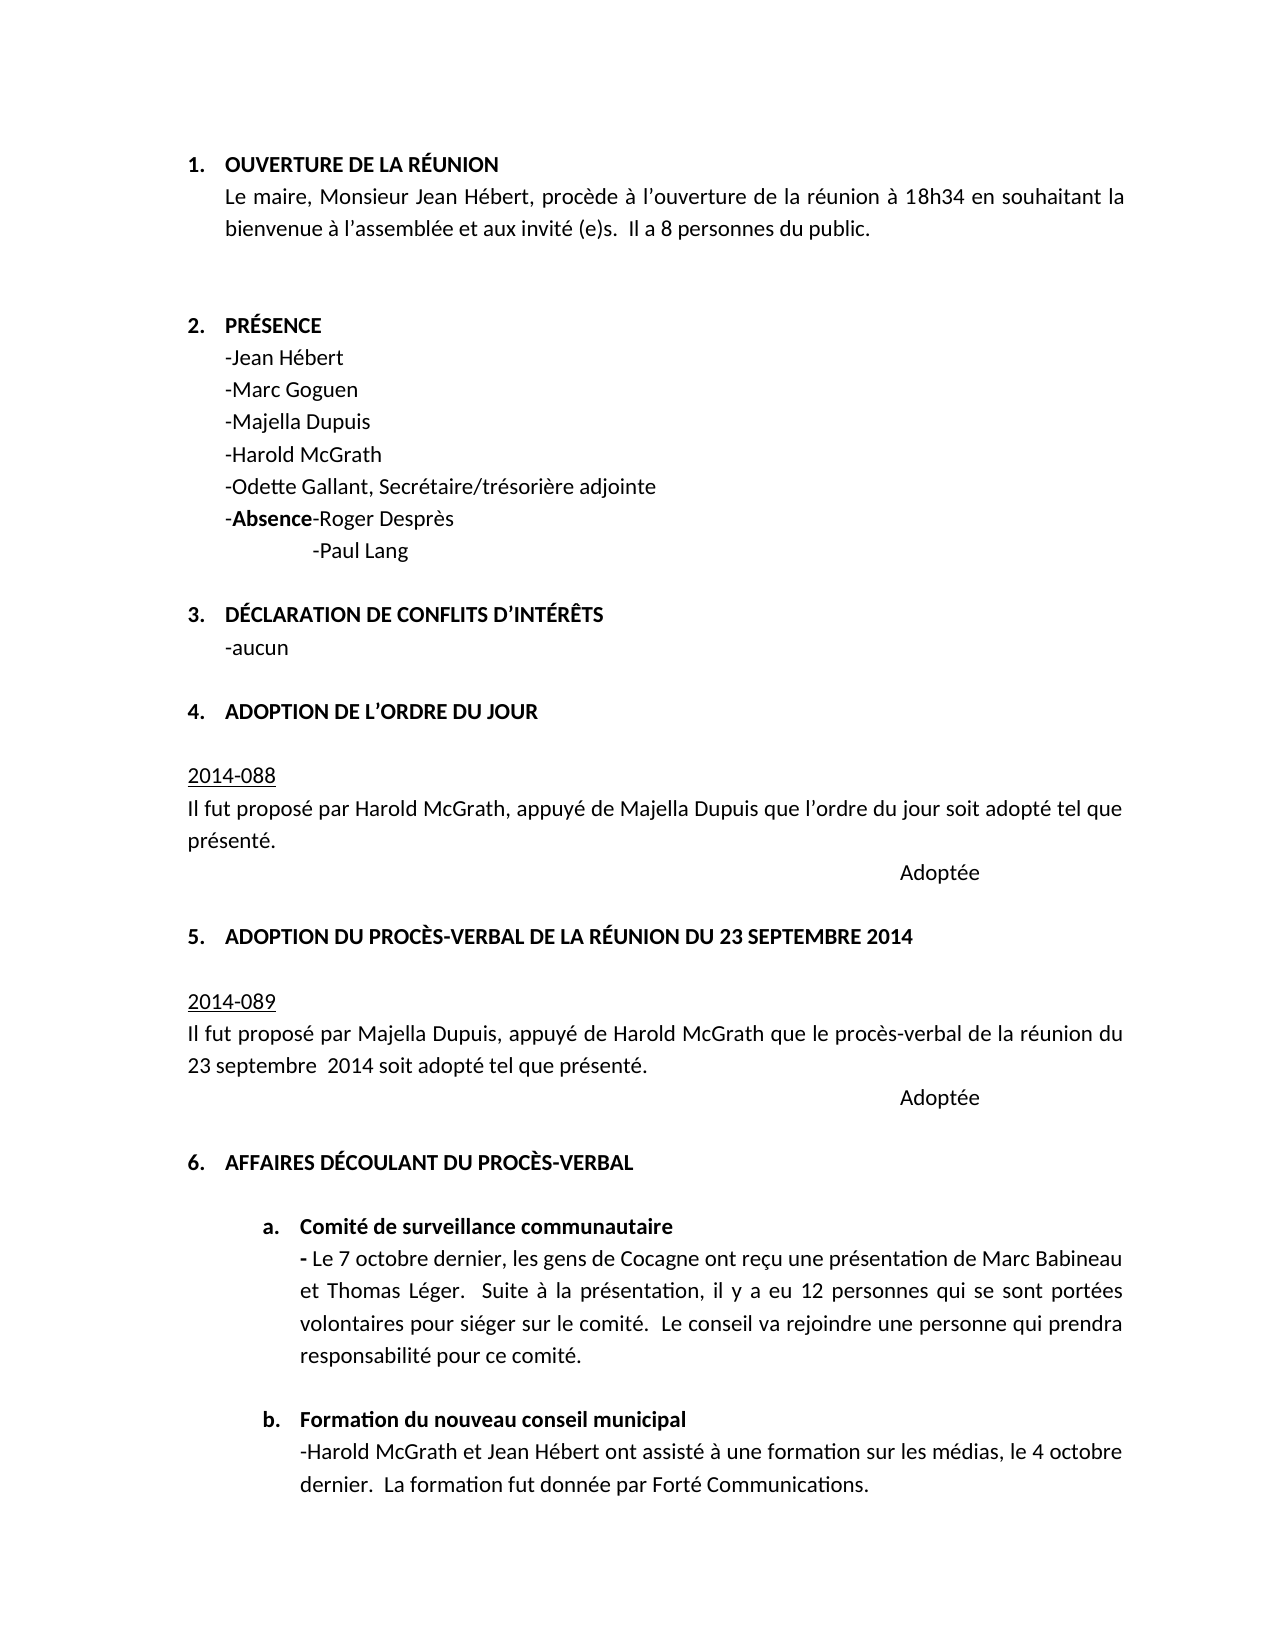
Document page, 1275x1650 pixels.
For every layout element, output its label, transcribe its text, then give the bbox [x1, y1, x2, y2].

text 2014-089 [150, 987, 1125, 1015]
list -Majella Dupuis [225, 407, 1125, 436]
list PRÉSENCE [187, 311, 1125, 339]
list -Harold McGrath [225, 440, 1125, 468]
text 2014-088 [150, 762, 1125, 789]
text Il fut proposé par Harold McGrath, appuyé de Majella Dupuis que l’ordre du jour soit adopté tel que présenté. [187, 794, 1125, 854]
list DÉCLARATION DE CONFLITS D’INTÉRÊTS [187, 601, 1125, 629]
list -Harold McGrath et Jean Hébert ont assisté à une formation sur les médias, le 4 octobre dernier. La formation fut donnée par Forté Communications. [300, 1437, 1125, 1498]
list - Le 7 octobre dernier, les gens de Cocagne ont reçu une présentation de Marc Babineau et Thomas Léger. Suite à la présentation, il y a eu 12 personnes qui se sont portées volontaires pour siéger sur le comité. Le conseil va rejoindre une personne qui prendra responsabilité pour ce comité. [300, 1244, 1125, 1369]
list -Paul Lang [225, 536, 1125, 564]
list Formation du nouveau conseil municipal [262, 1405, 1125, 1433]
list Comité de surveillance communautaire [262, 1212, 1125, 1240]
list -Absence-Roger Desprès [225, 504, 1125, 532]
text Il fut proposé par Majella Dupuis, appuyé de Harold McGrath que le procès-verbal de la réunion du 23 septembre 2014 soit adopté tel que présenté. [187, 1019, 1125, 1079]
list AFFAIRES DÉCOULANT DU PROCÈS-VERBAL [187, 1148, 1125, 1176]
list ADOPTION DU PROCÈS-VERBAL DE LA RÉUNION DU 23 SEPTEMBRE 2014 [187, 922, 1125, 951]
list -Odette Gallant, Secrétaire/trésorière adjointe [225, 472, 1125, 500]
list Le maire, Monsieur Jean Hébert, procède à l’ouverture de la réunion à 18h34 en souhaitant la bienvenue à l’assemblée et aux invité (e)s. Il a 8 personnes du public. [225, 182, 1125, 242]
text Adoptée [187, 858, 1125, 886]
text Adoptée [187, 1083, 1125, 1111]
list ADOPTION DE L’ORDRE DU JOUR [187, 697, 1125, 725]
list -Marc Goguen [225, 375, 1125, 403]
list OUVERTURE DE LA RÉUNION [187, 150, 1125, 178]
list -Jean Hébert [225, 343, 1125, 371]
text -aucun [225, 633, 1125, 661]
